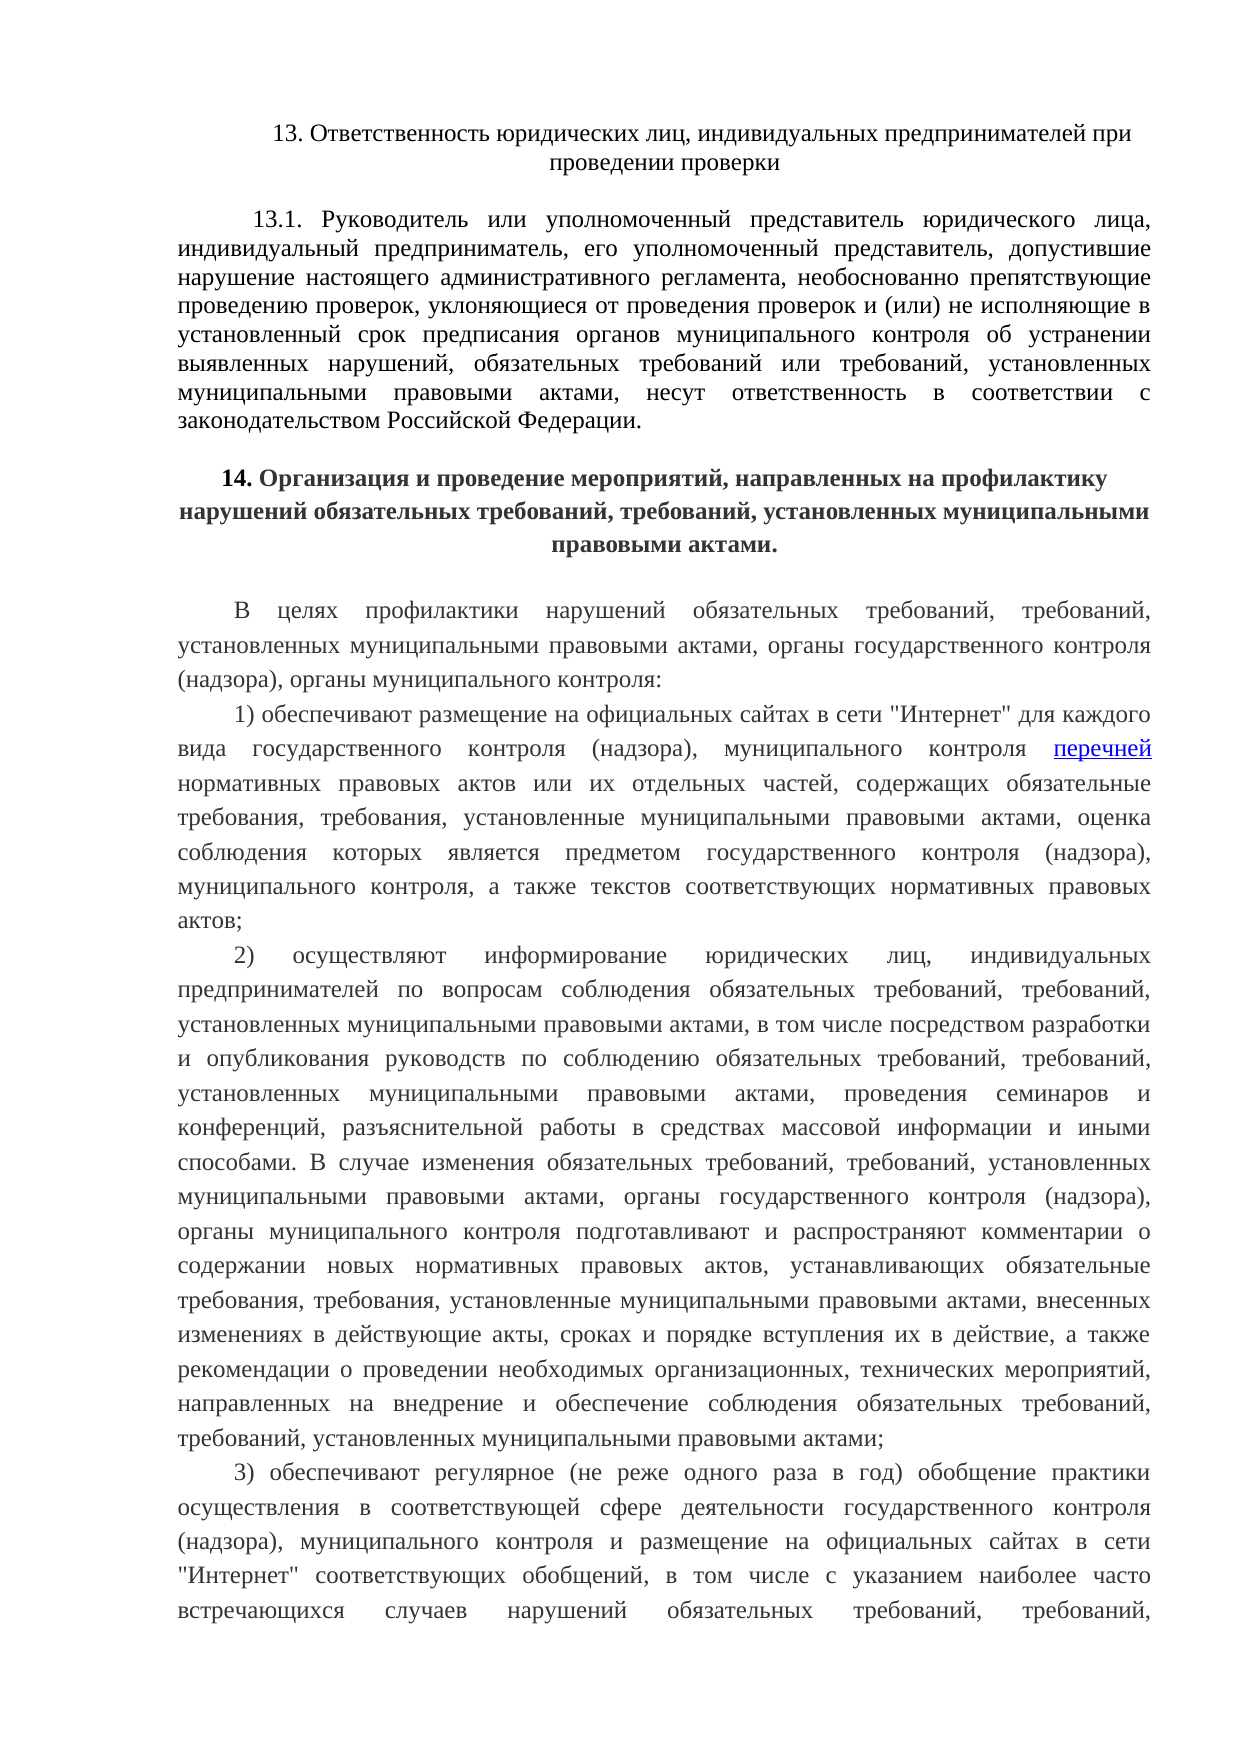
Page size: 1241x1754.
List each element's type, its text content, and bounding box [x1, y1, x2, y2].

text 14. Организация и проведение мероприятий, направленных на профилактику нарушений обязательных требований, требований, установленных муниципальными правовыми актами. [177, 463, 1152, 558]
text В целях профилактики нарушений обязательных требований, требований, установленных муниципальными правовыми актами, органы государственного контроля (надзора), органы муниципального контроля: [177, 595, 1152, 693]
text 1) обеспечивают размещение на официальных сайтах в сети "Интернет" для каждого вида государственного контроля (надзора), муниципального контроля перечней нормативных правовых актов или их отдельных частей, содержащих обязательные требования, требования, установленные муниципальными правовыми актами, оценка соблюдения которых является предметом государственного контроля (надзора), муниципального контроля, а также текстов соответствующих нормативных правовых актов; [177, 699, 1152, 934]
text 2) осуществляют информирование юридических лиц, индивидуальных предпринимателей по вопросам соблюдения обязательных требований, требований, установленных муниципальными правовыми актами, в том числе посредством разработки и опубликования руководств по соблюдению обязательных требований, требований, установленных муниципальными правовыми актами, проведения семинаров и конференций, разъяснительной работы в средствах массовой информации и иными способами. В случае изменения обязательных требований, требований, установленных муниципальными правовыми актами, органы государственного контроля (надзора), органы муниципального контроля подготавливают и распространяют комментарии о содержании новых нормативных правовых актов, устанавливающих обязательные требования, требования, установленные муниципальными правовыми актами, внесенных изменениях в действующие акты, сроках и порядке вступления их в действие, а также рекомендации о проведении необходимых организационных, технических мероприятий, направленных на внедрение и обеспечение соблюдения обязательных требований, требований, установленных муниципальными правовыми актами; [177, 940, 1152, 1451]
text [177, 1457, 1152, 1624]
text 13. Ответственность юридических лиц, индивидуальных предпринимателей при проведении проверки [177, 118, 1152, 176]
text 13.1. Руководитель или уполномоченный представитель юридического лица, индивидуальный предприниматель, его уполномоченный представитель, допустившие нарушение настоящего административного регламента, необоснованно препятствующие проведению проверок, уклоняющиеся от проведения проверок и (или) не исполняющие в установленный срок предписания органов муниципального контроля об устранении выявленных нарушений, обязательных требований или требований, установленных муниципальными правовыми актами, несут ответственность в соответствии с законодательством Российской Федерации. [177, 204, 1152, 434]
